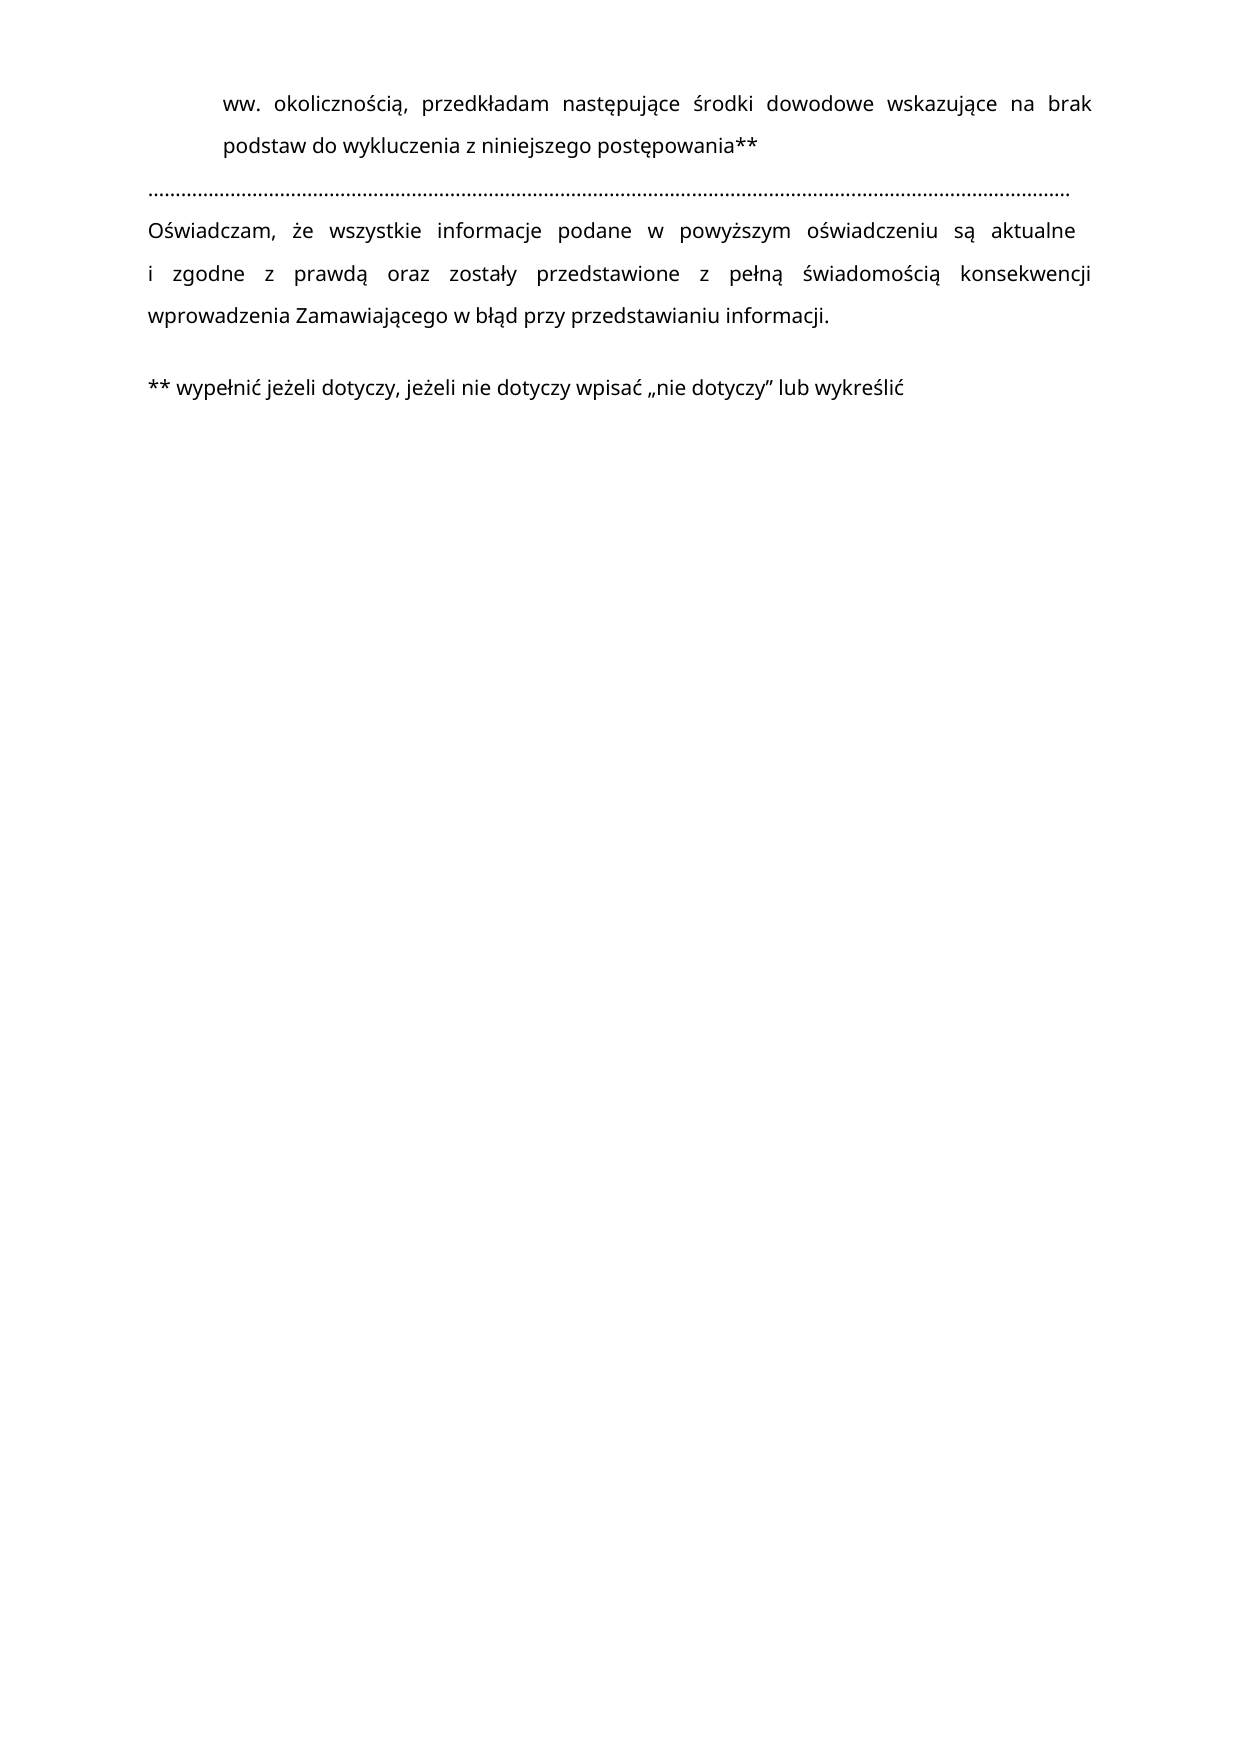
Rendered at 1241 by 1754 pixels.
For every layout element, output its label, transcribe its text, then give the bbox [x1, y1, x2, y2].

text ** wypełnić jeżeli dotyczy, jeżeli nie dotyczy wpisać „nie dotyczy” lub wykreślić [148, 373, 1093, 401]
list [185, 89, 1093, 160]
text Oświadczam, że wszystkie informacje podane w powyższym oświadczeniu są aktualne i zgodne z prawdą oraz zostały przedstawione z pełną świadomością konsekwencji wprowadzenia Zamawiającego w błąd przy przedstawianiu informacji. [148, 216, 1093, 330]
text …………………………………………………………………………………………..…………………….………………………………… [148, 174, 1093, 202]
